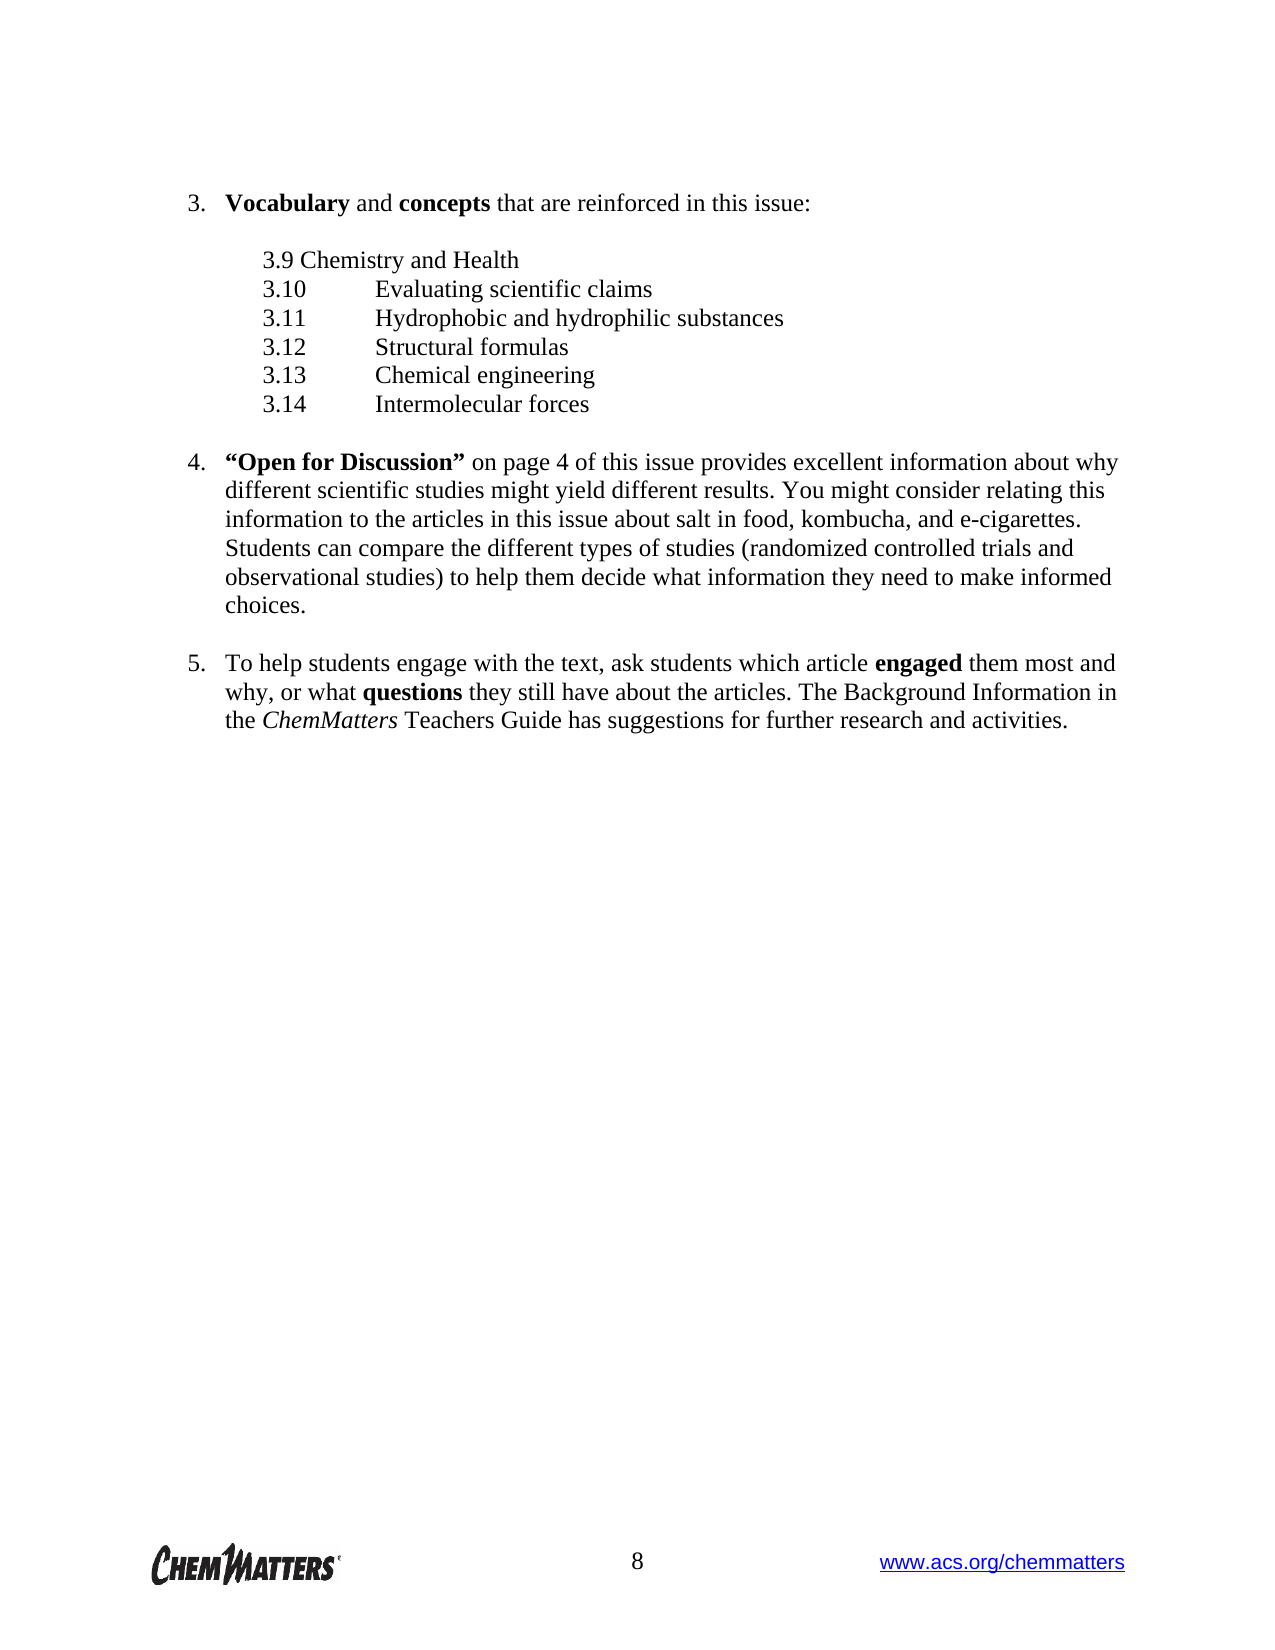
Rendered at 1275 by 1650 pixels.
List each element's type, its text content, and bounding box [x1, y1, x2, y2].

list Chemistry and Health [262, 246, 1125, 274]
picture [150, 1543, 341, 1585]
list Vocabulary and concepts that are reinforced in this issue: [187, 188, 1125, 217]
list Chemical engineering [262, 361, 1125, 389]
list Evaluating scientific claims [262, 274, 1125, 303]
list Intermolecular forces [262, 389, 1125, 418]
list Structural formulas [262, 332, 1125, 361]
list To help students engage with the text, ask students which article engaged them most and why, or what questions they still have about the articles. The Background Information in the ChemMatters Teachers Guide has suggestions for further research and activities. [187, 648, 1125, 734]
list “Open for Discussion” on page 4 of this issue provides excellent information about why different scientific studies might yield different results. You might consider relating this information to the articles in this issue about salt in food, kombucha, and e-cigarettes. Students can compare the different types of studies (randomized controlled trials and observational studies) to help them decide what information they need to make informed choices. [187, 447, 1125, 619]
list Hydrophobic and hydrophilic substances [262, 303, 1125, 332]
